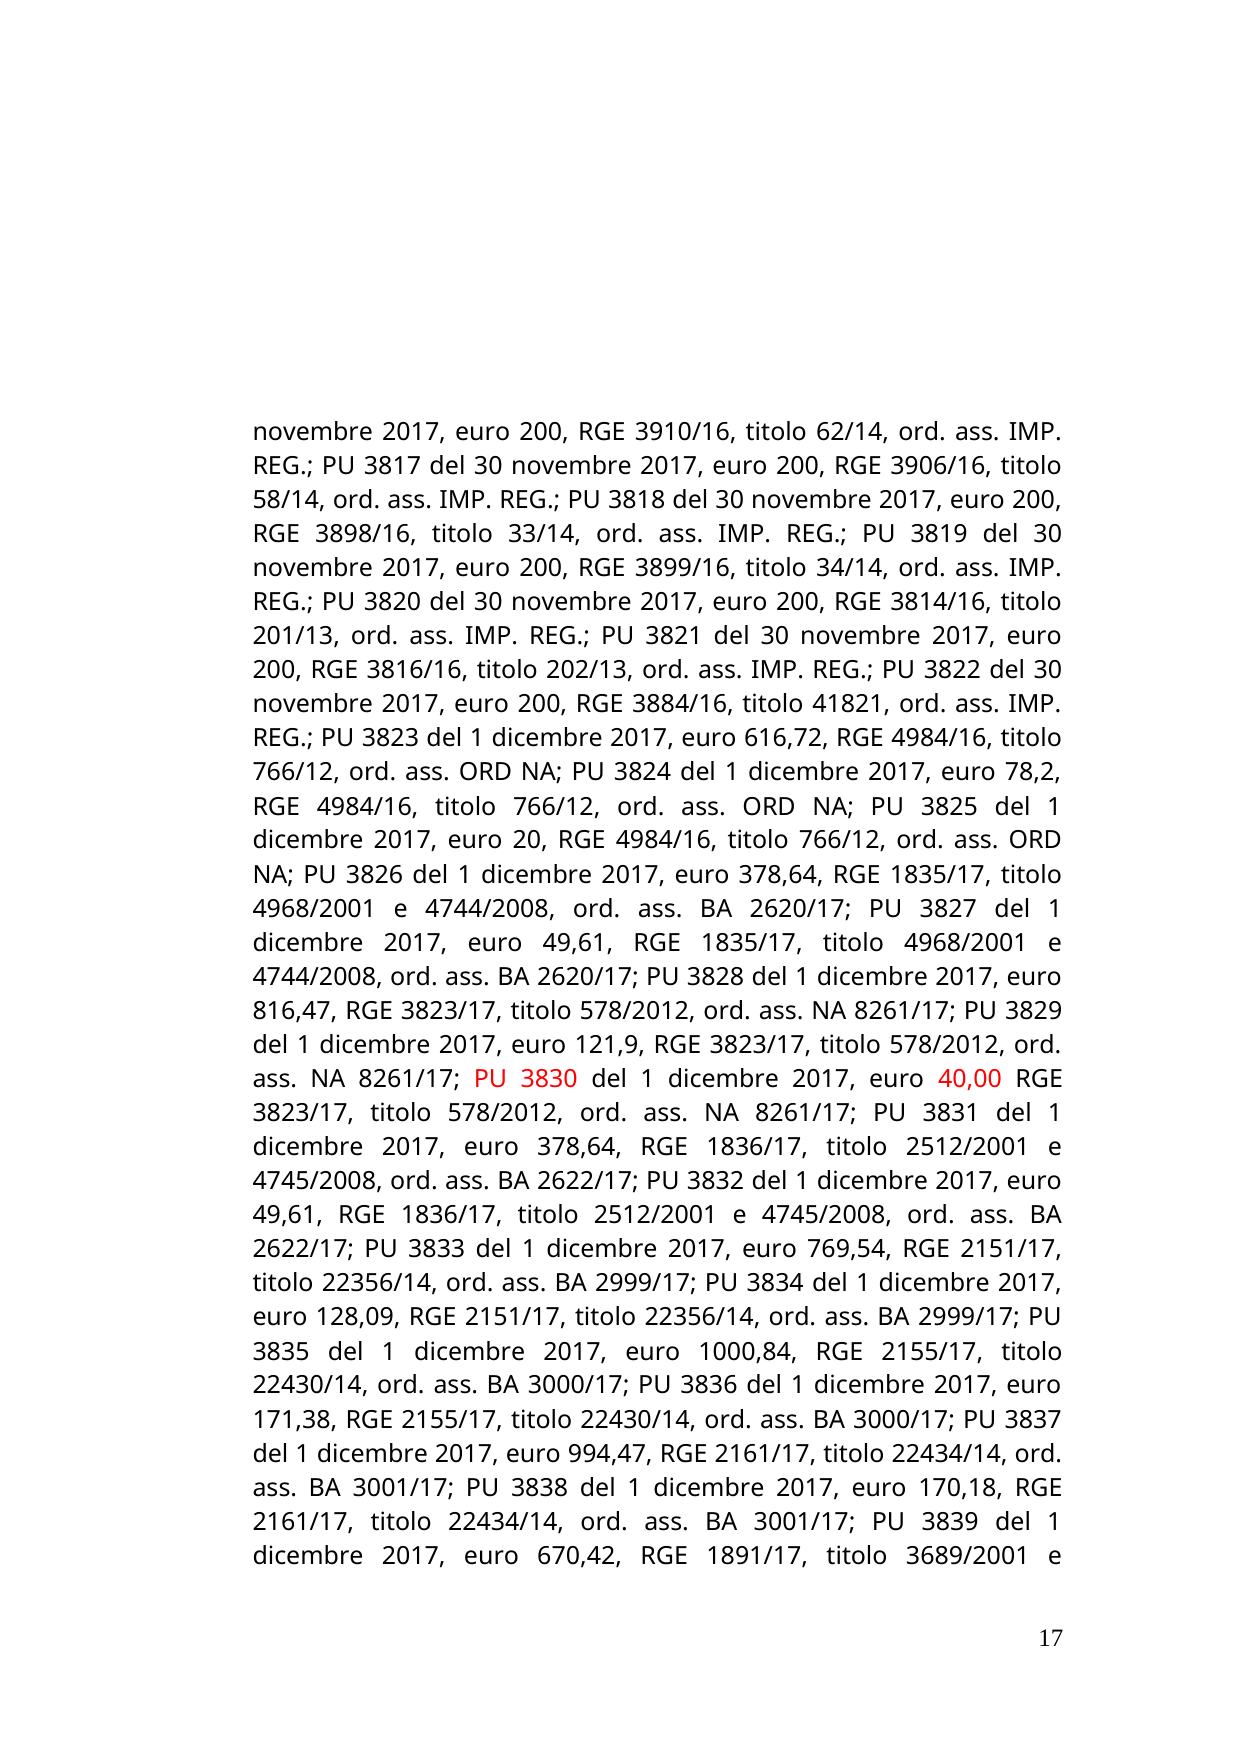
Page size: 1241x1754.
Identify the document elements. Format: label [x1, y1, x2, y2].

list [215, 413, 1063, 1572]
